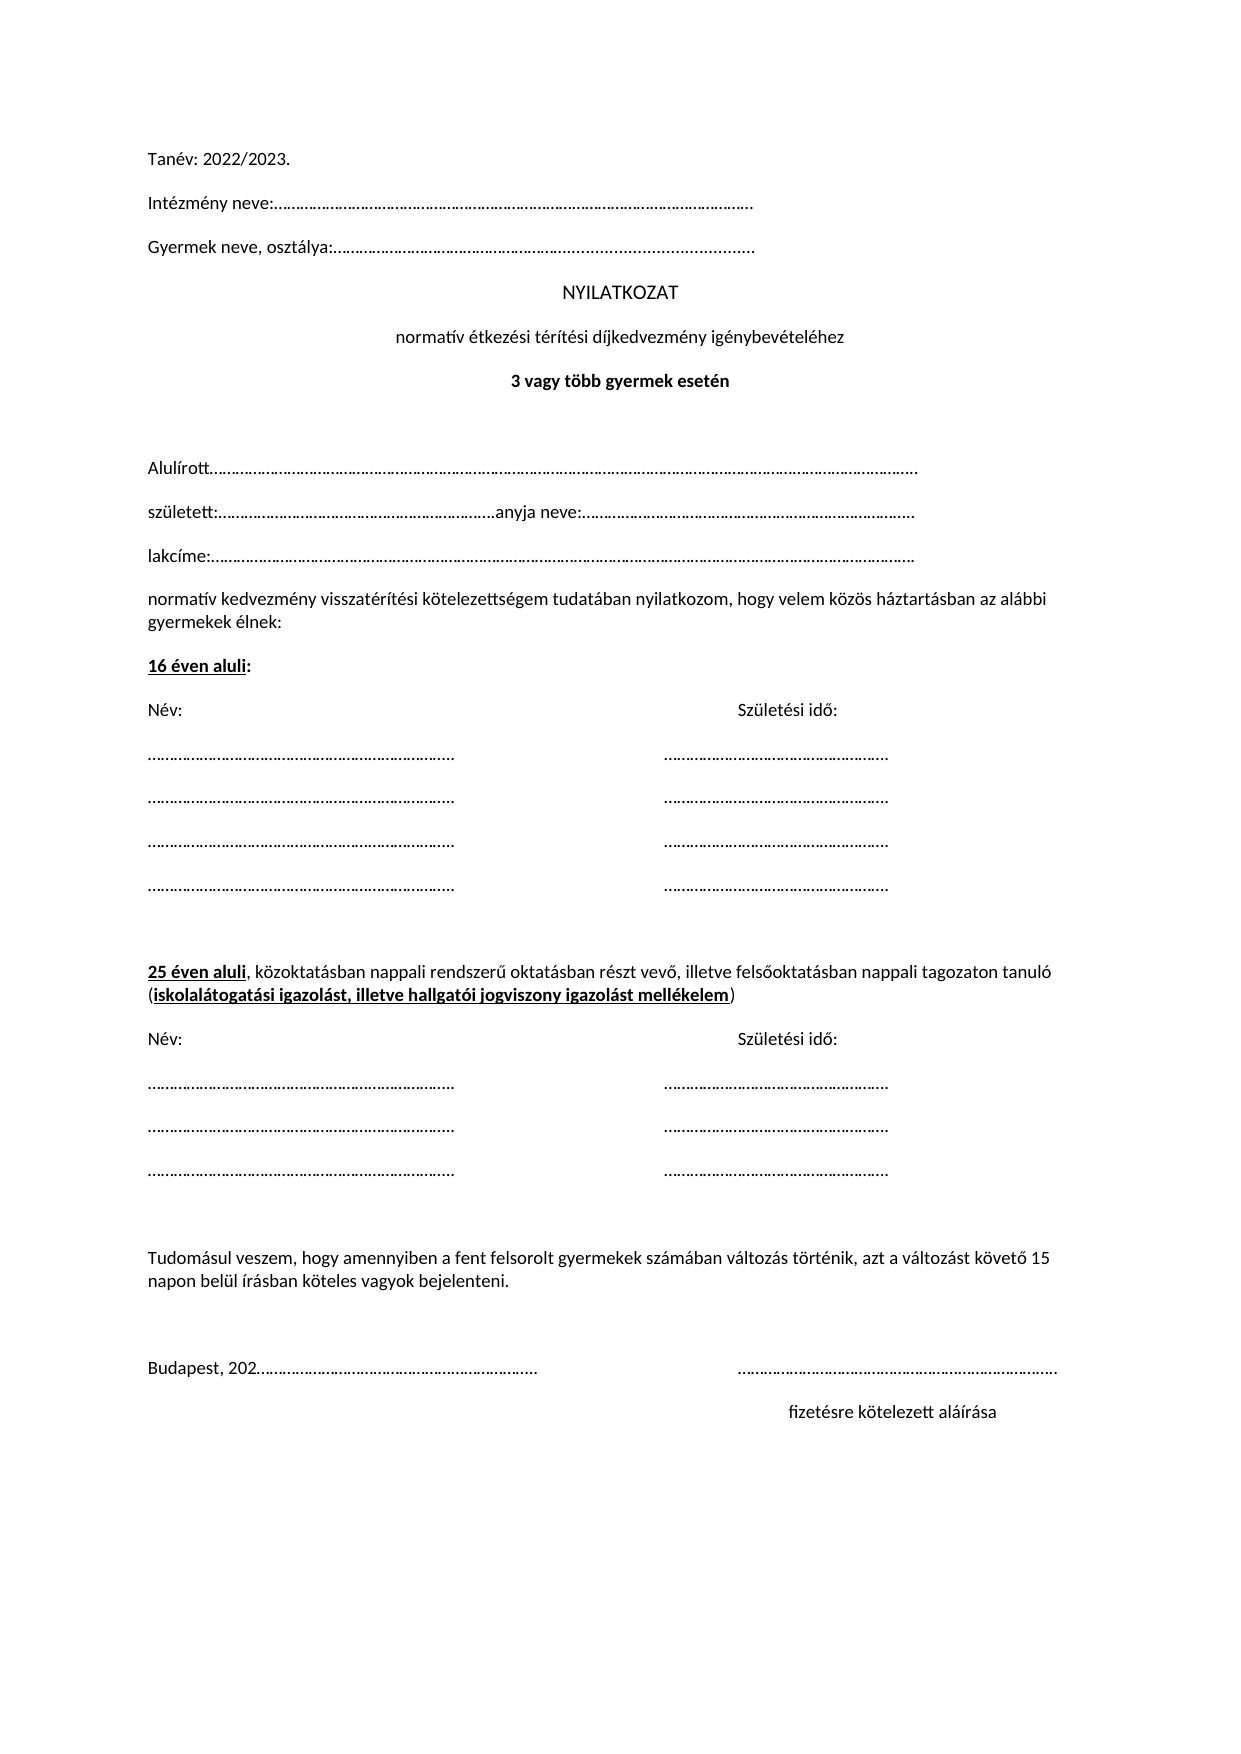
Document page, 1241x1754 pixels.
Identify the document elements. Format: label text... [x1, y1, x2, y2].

text NYILATKOZAT [148, 279, 1093, 304]
text született:……………………………………………………….anyja neve:………………………………………………………………….. [148, 500, 1093, 523]
text Alulírott……………………………………………………………………………………………………………………………………………….. [148, 456, 1093, 479]
text Tudomásul veszem, hogy amennyiben a fent felsorolt gyermekek számában változás történik, azt a változást követő 15 napon belül írásban köteles vagyok bejelenteni. [148, 1246, 1093, 1292]
text Tanév: 2022/2023. [148, 148, 1093, 171]
text …………………………………………………………….. ……………………………………………. [148, 829, 1093, 852]
text lakcíme:………………………………………………………………………………………………………………………………………………. [148, 544, 1093, 567]
text Név: Születési idő: [148, 698, 1093, 721]
text Intézmény neve:………………………………………………………………………………………………… [148, 191, 1093, 214]
text normatív kedvezmény visszatérítési kötelezettségem tudatában nyilatkozom, hogy velem közös háztartásban az alábbi gyermekek élnek: [148, 588, 1093, 633]
text Név: Születési idő: [148, 1027, 1093, 1050]
text …………………………………………………………….. ……………………………………………. [148, 1158, 1093, 1181]
text …………………………………………………………….. ……………………………………………. [148, 1071, 1093, 1094]
text normatív étkezési térítési díjkedvezmény igénybevételéhez [148, 325, 1093, 348]
text 16 éven aluli: [148, 654, 1093, 677]
text …………………………………………………………….. ……………………………………………. [148, 1115, 1093, 1138]
text …………………………………………………………….. ……………………………………………. [148, 786, 1093, 808]
text Budapest, 202……………………………………………………….. ……………………………………………………………….. [148, 1356, 1093, 1379]
text 3 vagy több gyermek esetén [148, 369, 1093, 392]
text …………………………………………………………….. ……………………………………………. [148, 873, 1093, 896]
text fizetésre kötelezett aláírása [148, 1400, 1093, 1423]
text …………………………………………………………….. ……………………………………………. [148, 742, 1093, 765]
text Gyermek neve, osztálya:………………………………………………........................................ [148, 235, 1093, 258]
text 25 éven aluli, közoktatásban nappali rendszerű oktatásban részt vevő, illetve felsőoktatásban nappali tagozaton tanuló (iskolalátogatási igazolást, illetve hallgatói jogviszony igazolást mellékelem) [148, 961, 1093, 1006]
